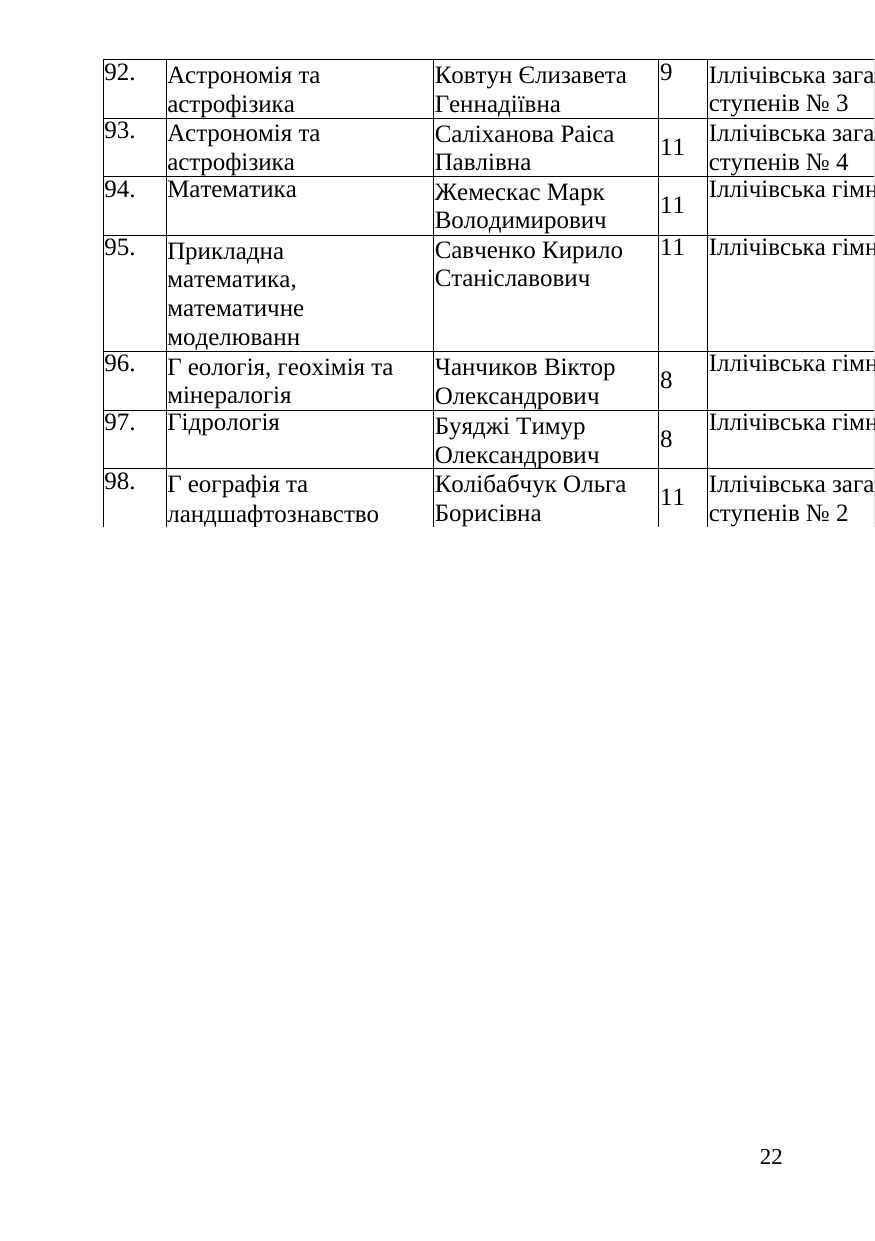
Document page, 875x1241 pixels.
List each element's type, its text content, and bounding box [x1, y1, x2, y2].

table_cell 93. [104, 119, 166, 176]
table_cell Буяджі Тимур Олександрович [434, 411, 658, 468]
table_cell 96. [104, 352, 166, 410]
table_cell Іллічівська гімназія № 1 [708, 177, 874, 235]
table_cell 8 [659, 352, 707, 410]
table_cell Іллічівська гімназія № 1 [708, 236, 874, 351]
table_cell Прикладна математика, математичне моделюванн [167, 236, 433, 351]
table_cell Г еографія та ландшафтознавство [167, 469, 433, 527]
table_cell 11 [659, 119, 707, 176]
table_cell Астрономія та астрофізика [167, 60, 433, 118]
table_cell 92. [104, 60, 166, 118]
table_cell Г еологія, геохімія та мінералогія [167, 352, 433, 410]
table_cell Іллічівська загальноосвітня школа І-ІІІ ступенів № 2 [708, 469, 874, 527]
table_cell Астрономія та астрофізика [167, 119, 433, 176]
table_cell Савченко Кирило Станіславович [434, 236, 658, 351]
table_cell 11 [659, 236, 707, 351]
table_cell 98. [104, 469, 166, 527]
table_cell Чанчиков Віктор Олександрович [434, 352, 658, 410]
table_cell Математика [167, 177, 433, 235]
table_cell 9 [659, 60, 707, 118]
table_cell Саліханова Раіса Павлівна [434, 119, 658, 176]
table_cell Гідрологія [167, 411, 433, 468]
table_cell Ковтун Єлизавета Геннадіївна [434, 60, 658, 118]
table_cell Колібабчук Ольга Борисівна [434, 469, 658, 527]
table_cell 95. [104, 236, 166, 351]
table_cell Іллічівська гімназія № 1 [708, 411, 874, 468]
table_cell Іллічівська гімназія № 1 [708, 352, 874, 410]
table_cell 11 [659, 469, 707, 527]
table_cell Іллічівська загальноосвітня школа І-ІІІ ступенів № 3 [708, 60, 874, 118]
table_cell 11 [659, 177, 707, 235]
table_cell Жемескас Марк Володимирович [434, 177, 658, 235]
table_cell 97. [104, 411, 166, 468]
table_cell Іллічівська загальноосвітня школа Т-ТТТ ступенів № 4 [708, 119, 874, 176]
table_cell 94. [104, 177, 166, 235]
table_cell 8 [659, 411, 707, 468]
